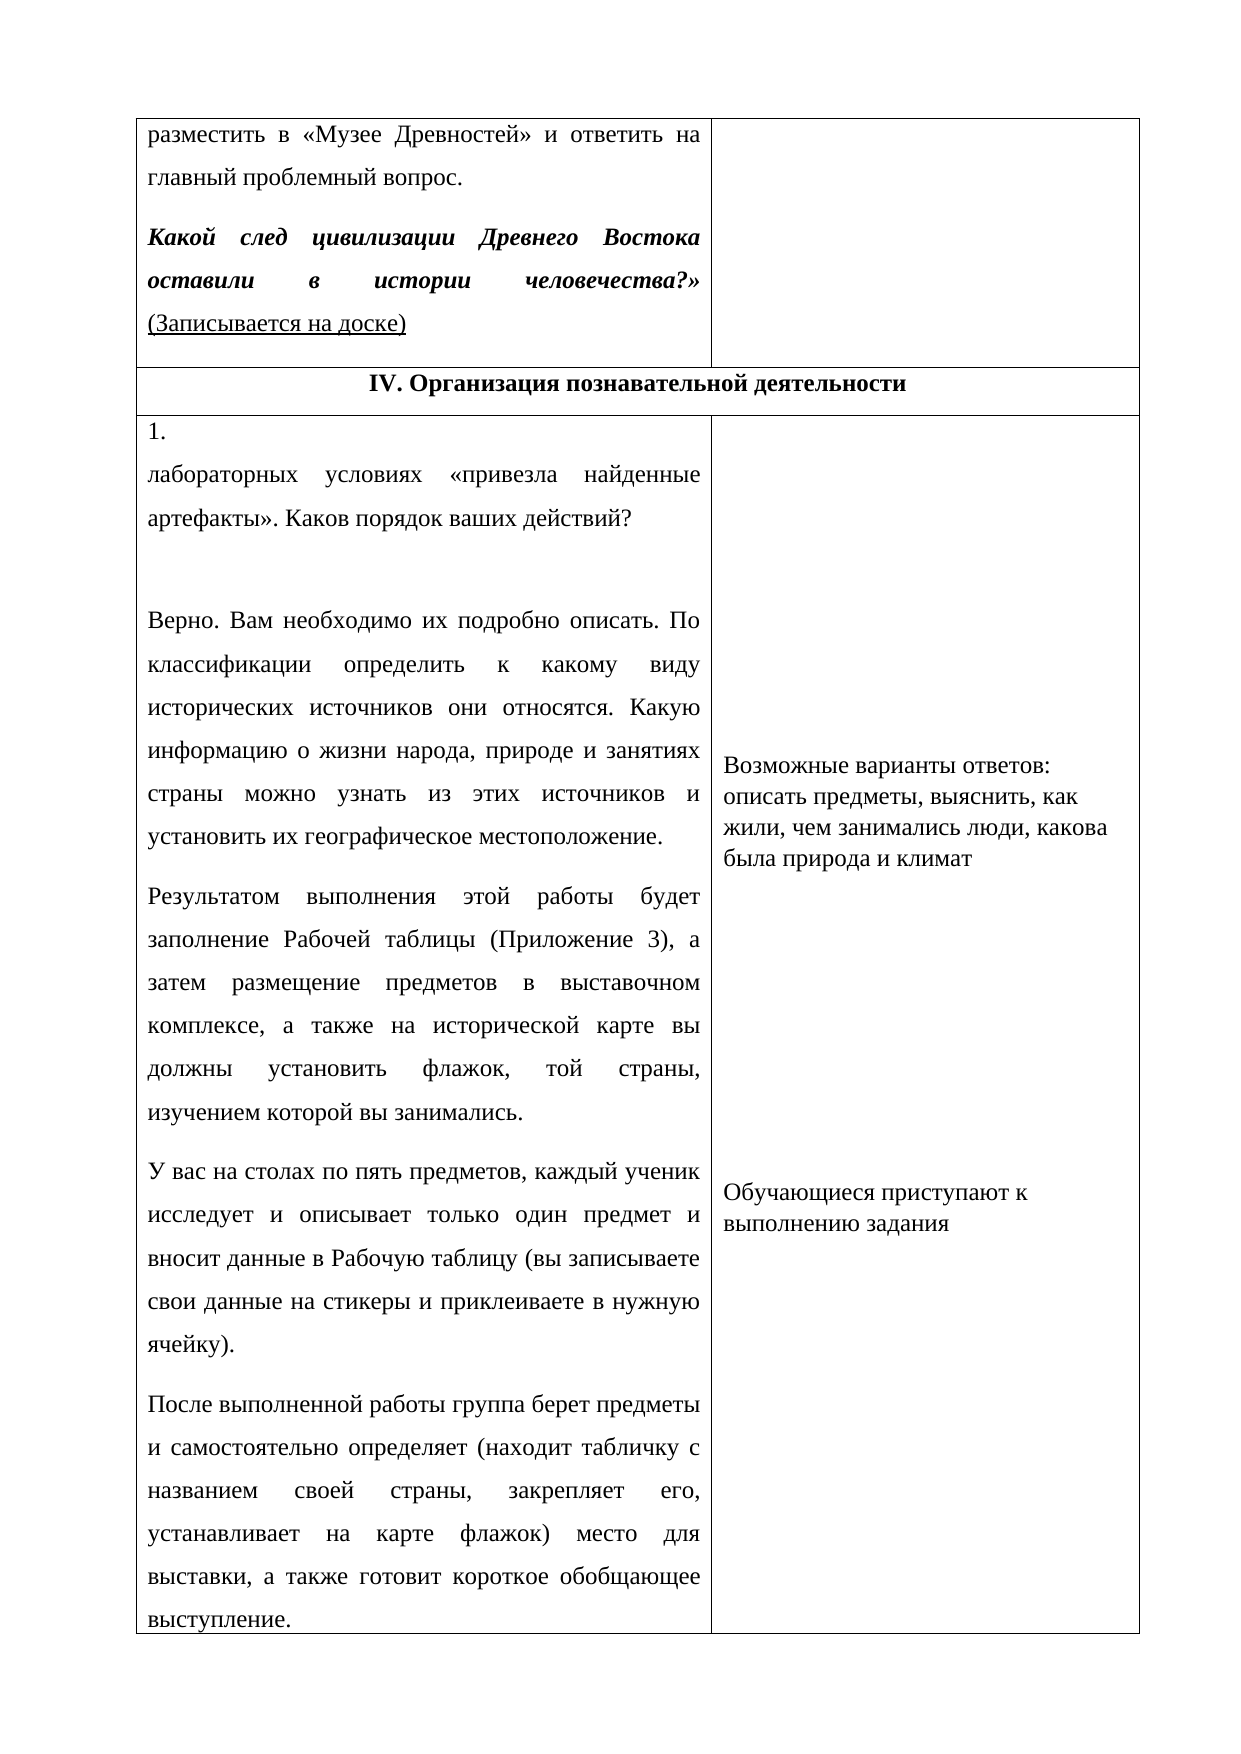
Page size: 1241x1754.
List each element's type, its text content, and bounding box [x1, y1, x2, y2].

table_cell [712, 416, 1139, 1633]
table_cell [712, 119, 1139, 367]
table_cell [137, 119, 711, 367]
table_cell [137, 416, 711, 1633]
table_cell IV. Организация познавательной деятельности [137, 368, 1139, 415]
